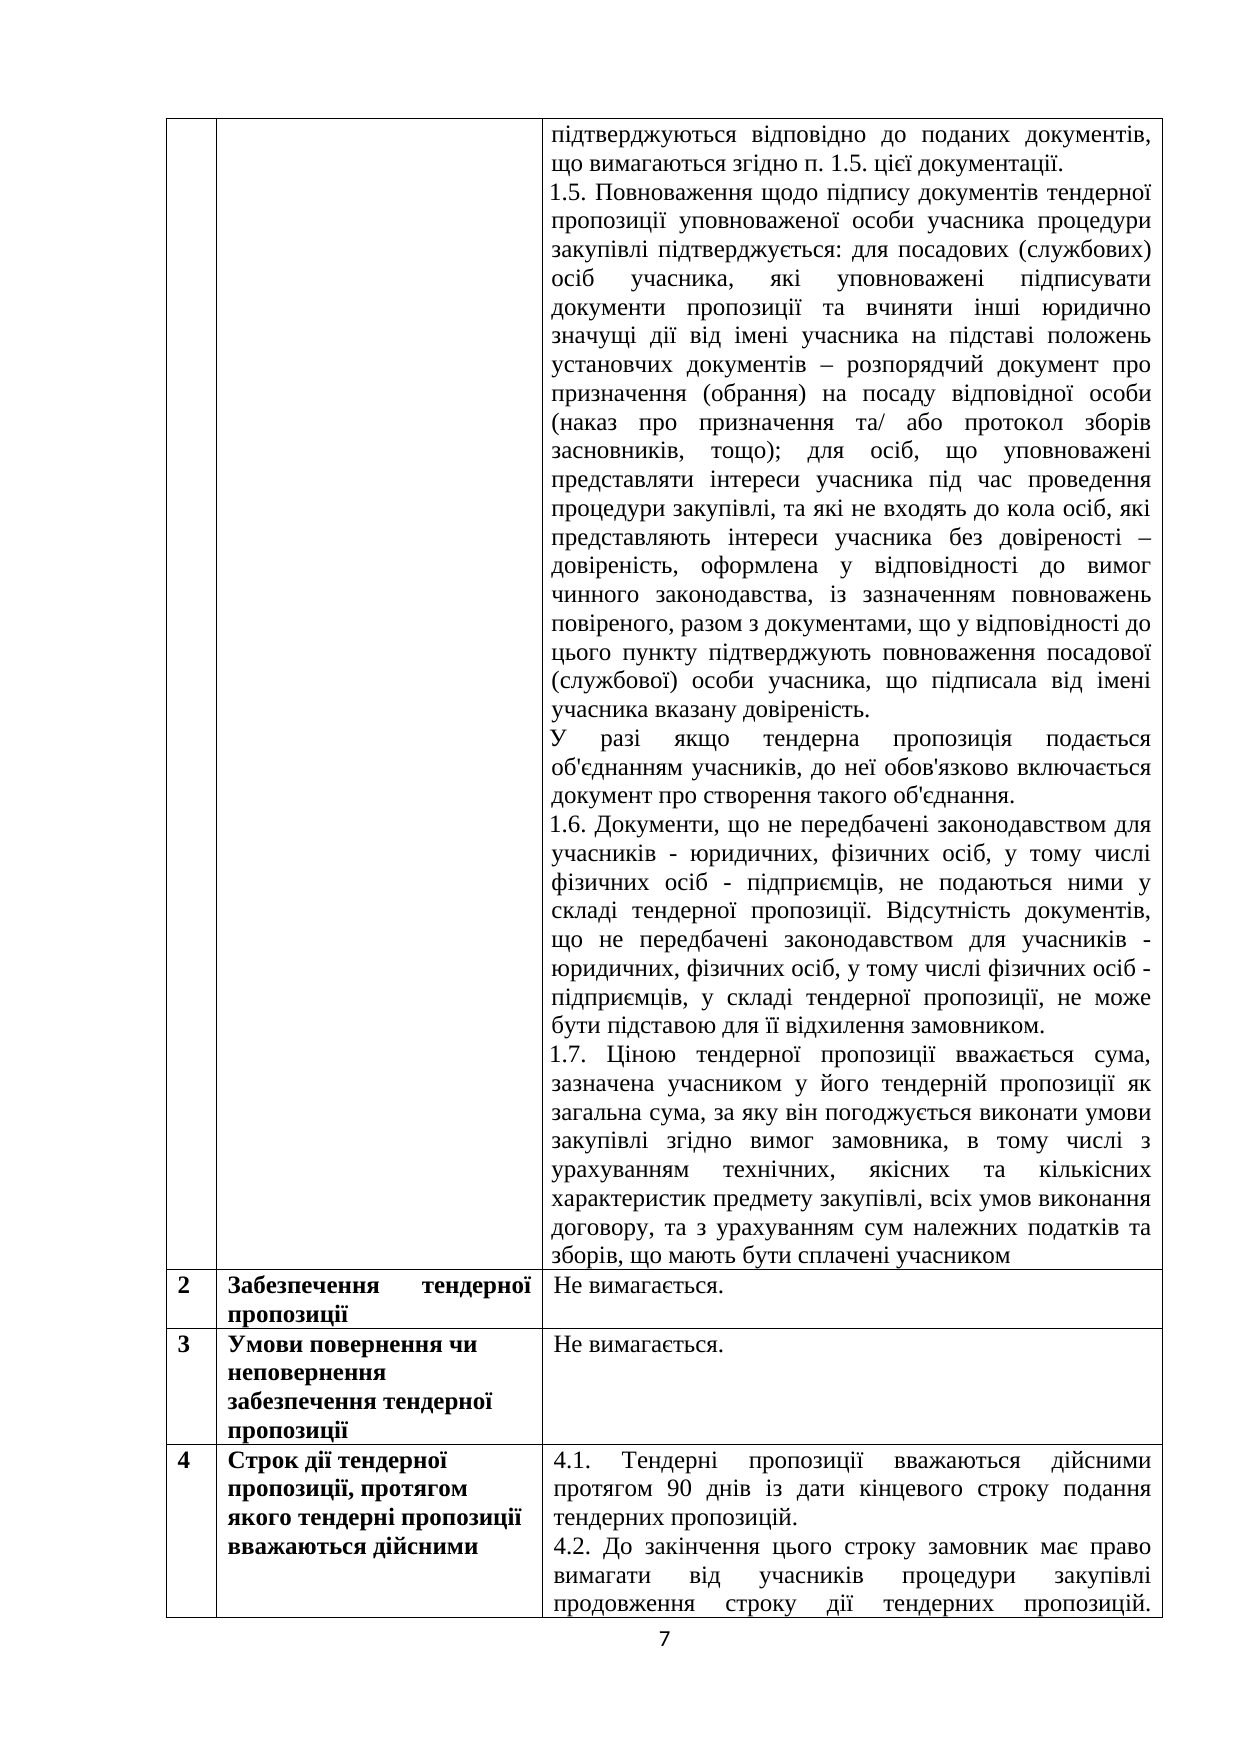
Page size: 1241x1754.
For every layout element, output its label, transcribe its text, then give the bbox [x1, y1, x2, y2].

table_cell 4 [167, 1445, 216, 1617]
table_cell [217, 119, 542, 1269]
table_cell Забезпечення тендерної пропозиції [217, 1270, 542, 1328]
table_cell 2 [167, 1270, 216, 1328]
table_cell Не вимагається. [543, 1270, 1162, 1328]
table_cell Умови повернення чи неповернення забезпечення тендерної пропозиції [217, 1329, 542, 1444]
table_cell 1 [167, 119, 216, 1269]
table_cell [217, 1445, 542, 1617]
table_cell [543, 1445, 1162, 1617]
table_cell 3 [167, 1329, 216, 1444]
table_cell Не вимагається. [543, 1329, 1162, 1444]
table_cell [543, 119, 1162, 1269]
